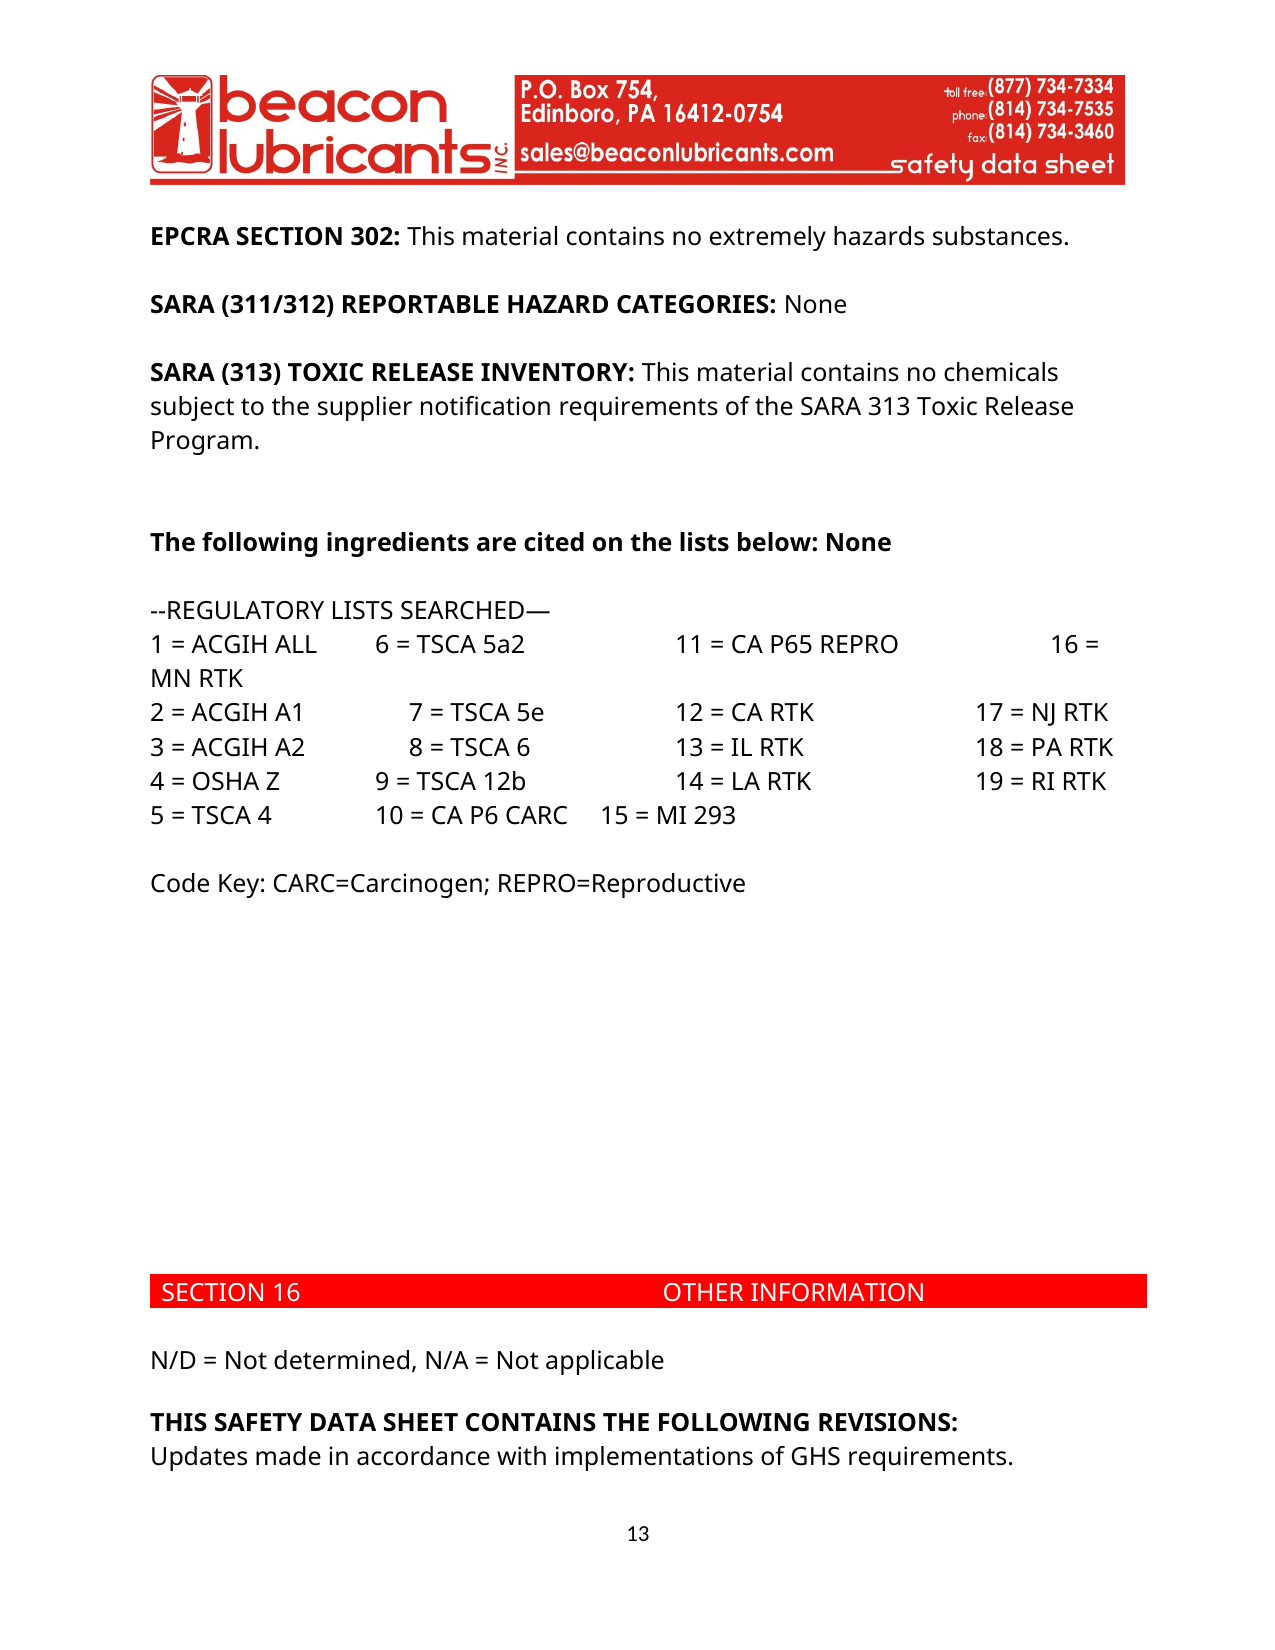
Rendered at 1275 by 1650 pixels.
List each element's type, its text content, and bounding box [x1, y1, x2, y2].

table_header SECTION 16 OTHER INFORMATION [150, 1274, 1147, 1308]
text N/D = Not determined, N/A = Not applicable [150, 1308, 1125, 1404]
text --REGULATORY LISTS SEARCHED— [150, 593, 1125, 627]
text SARA (311/312) REPORTABLE HAZARD CATEGORIES: None SARA (313) TOXIC RELEASE INVENTORY: This material contains no chemicals subject to the supplier notification requirements of the SARA 313 Toxic Release Program. [150, 252, 1125, 457]
picture [150, 75, 1125, 185]
text The following ingredients are cited on the lists below: None [150, 525, 1125, 559]
text 1 = ACGIH ALL 6 = TSCA 5a2 11 = CA P65 REPRO 16 = MN RTK 2 = ACGIH A1 7 = TSCA 5e 12 = CA RTK 17 = NJ RTK 3 = ACGIH A2 8 = TSCA 6 13 = IL RTK 18 = PA RTK 4 = OSHA Z 9 = TSCA 12b 14 = LA RTK 19 = RI RTK 5 = TSCA 4 10 = CA P6 CARC 15 = MI 293 Code Key: CARC=Carcinogen; REPRO=Reproductive [150, 627, 1125, 899]
text EPCRA SECTION 302: This material contains no extremely hazards substances. [150, 185, 1125, 252]
